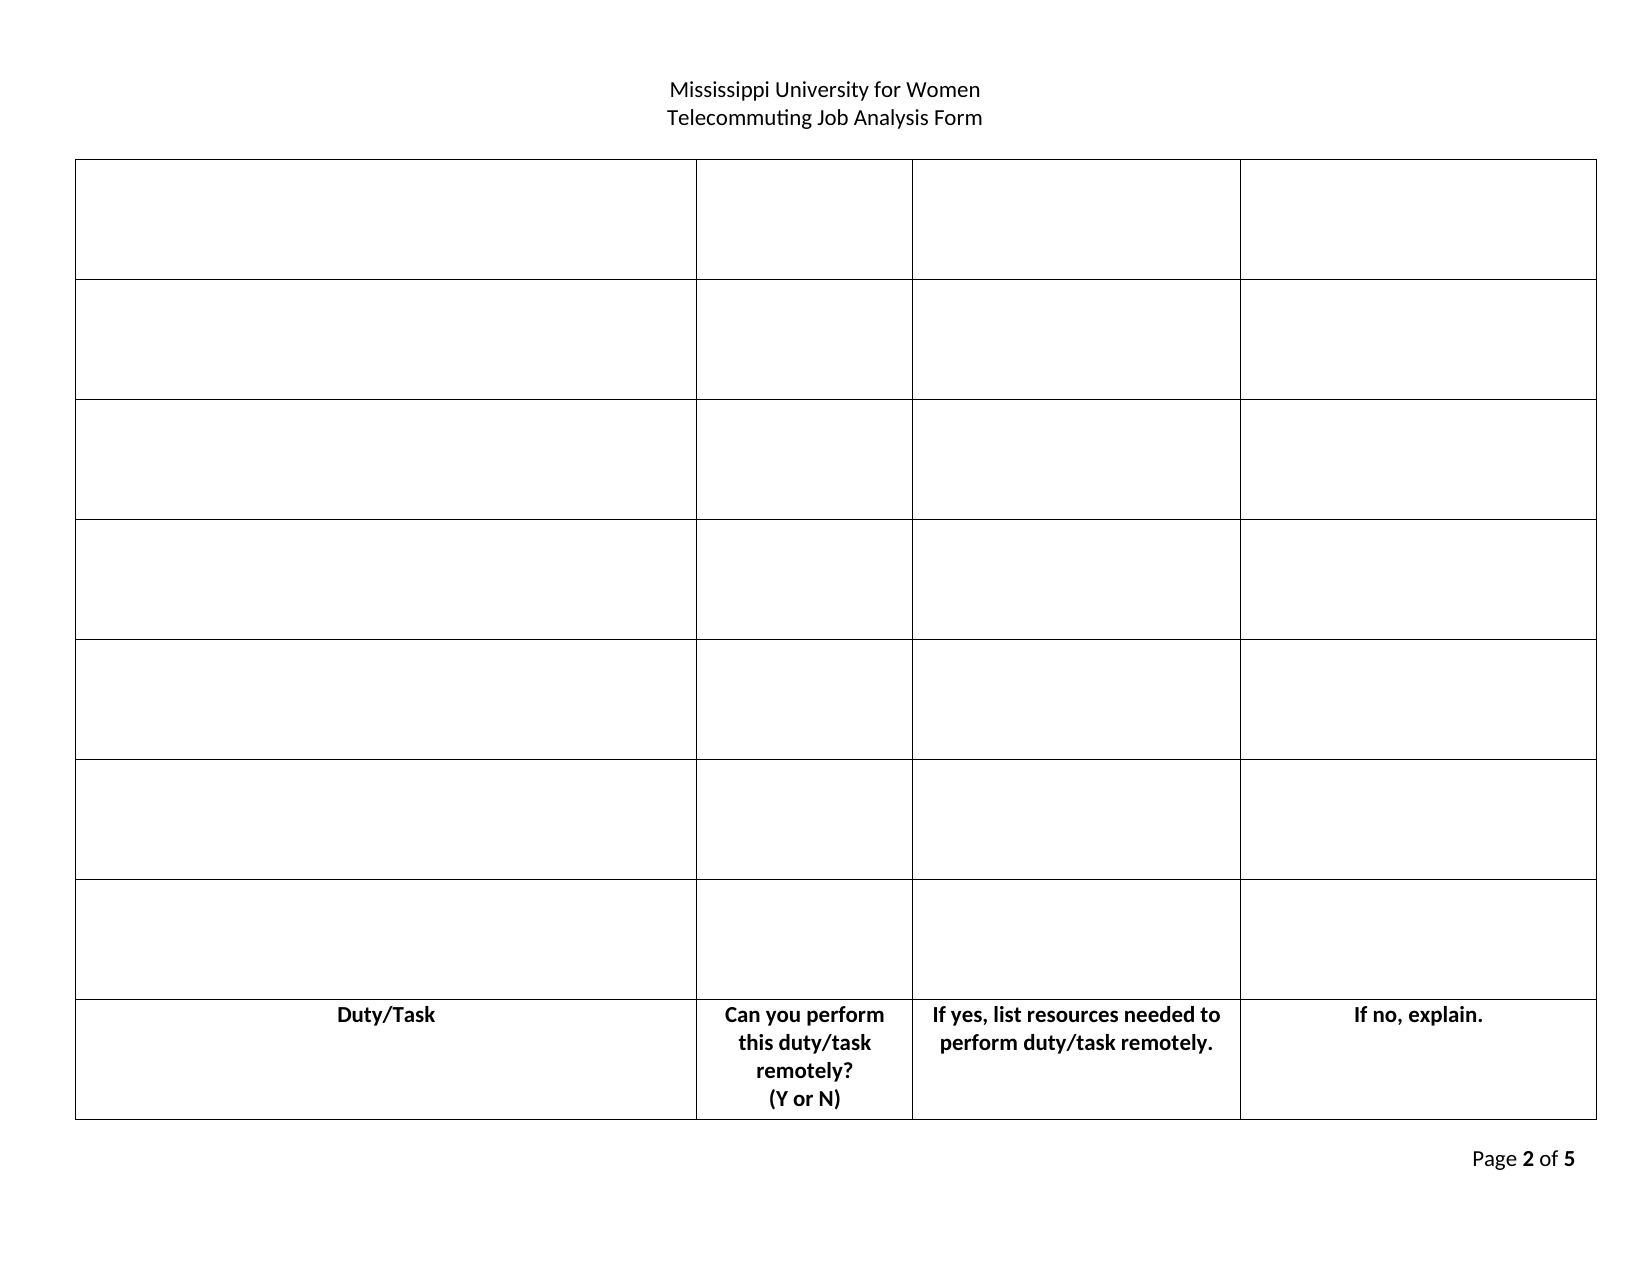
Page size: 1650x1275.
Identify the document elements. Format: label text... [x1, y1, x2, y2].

table_cell [697, 880, 912, 999]
table_cell [76, 160, 696, 279]
table_cell [913, 760, 1240, 879]
table_cell [697, 640, 912, 759]
table_cell If yes, list resources needed to perform duty/task remotely. [913, 1000, 1240, 1119]
table_cell [913, 280, 1240, 399]
table_cell [697, 520, 912, 639]
table_cell [697, 280, 912, 399]
table_cell [913, 400, 1240, 519]
table_cell [697, 400, 912, 519]
table_cell If no, explain. [1241, 1000, 1596, 1119]
table_cell [76, 400, 696, 519]
table_cell [913, 160, 1240, 279]
table_cell [76, 280, 696, 399]
table_cell [1241, 280, 1596, 399]
table_cell [76, 880, 696, 999]
table_cell [697, 160, 912, 279]
table_cell [1241, 760, 1596, 879]
table_cell Duty/Task [76, 1000, 696, 1119]
table_cell Can you perform this duty/task remotely? (Y or N) [697, 1000, 912, 1119]
table_cell [1241, 160, 1596, 279]
table_cell [76, 640, 696, 759]
table_cell [76, 520, 696, 639]
table_cell [913, 520, 1240, 639]
table_cell [1241, 520, 1596, 639]
table_cell [697, 760, 912, 879]
table_cell [1241, 640, 1596, 759]
table_cell [1241, 880, 1596, 999]
table_cell [913, 640, 1240, 759]
table_cell [913, 880, 1240, 999]
table_cell [76, 760, 696, 879]
table_cell [1241, 400, 1596, 519]
